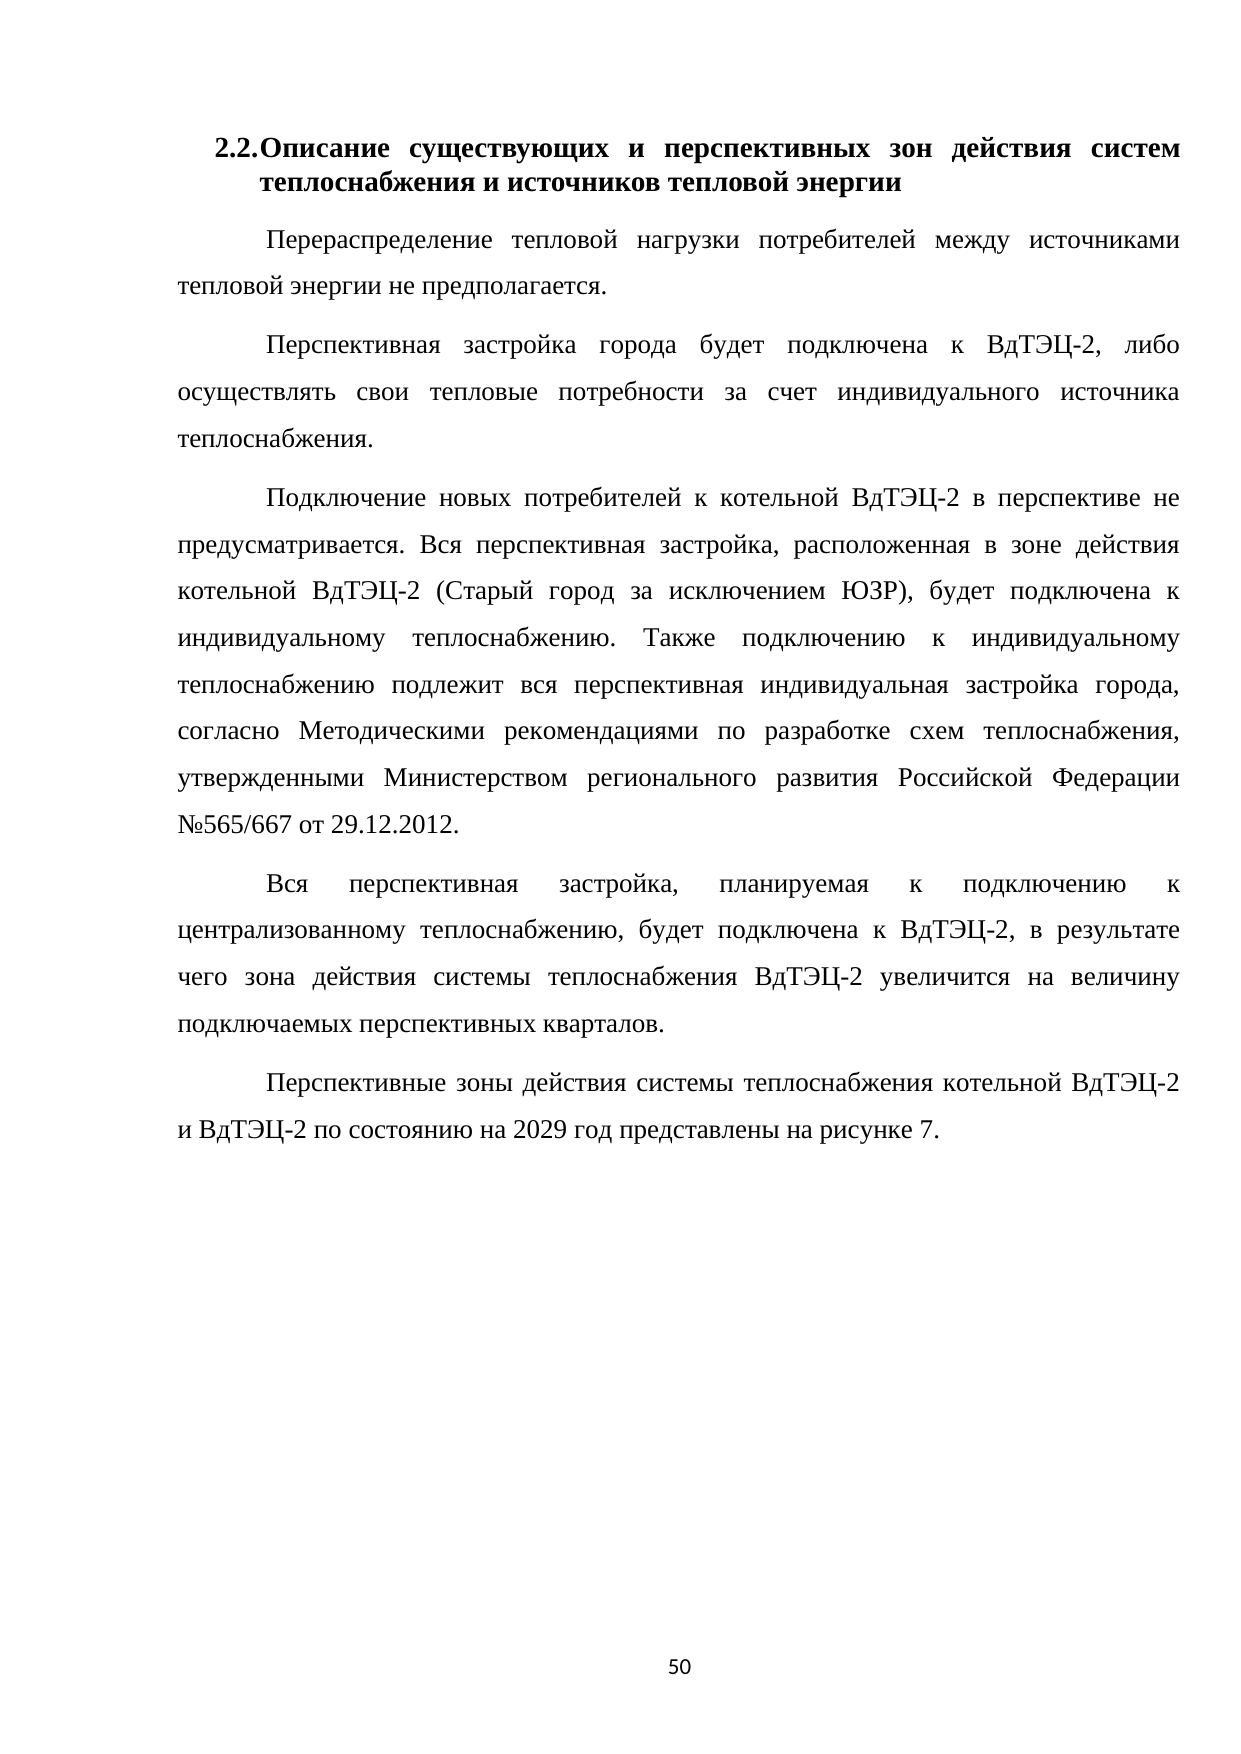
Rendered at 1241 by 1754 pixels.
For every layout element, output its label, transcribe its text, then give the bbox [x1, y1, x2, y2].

text Подключение новых потребителей к котельной ВдТЭЦ-2 в перспективе не предусматривается. Вся перспективная застройка, расположенная в зоне действия котельной ВдТЭЦ-2 (Старый город за исключением ЮЗР), будет подключена к индивидуальному теплоснабжению. Также подключению к индивидуальному теплоснабжению подлежит вся перспективная индивидуальная застройка города, согласно Методическими рекомендациями по разработке схем теплоснабжения, утвержденными Министерством регионального развития Российской Федерации №565/667 от 29.12.2012. [177, 481, 1181, 839]
text Перераспределение тепловой нагрузки потребителей между источниками тепловой энергии не предполагается. [177, 223, 1181, 301]
text Вся перспективная застройка, планируемая к подключению к централизованному теплоснабжению, будет подключена к ВдТЭЦ-2, в результате чего зона действия системы теплоснабжения ВдТЭЦ-2 увеличится на величину подключаемых перспективных кварталов. [177, 867, 1181, 1038]
text Перспективная застройка города будет подключена к ВдТЭЦ-2, либо осуществлять свои тепловые потребности за счет индивидуального источника теплоснабжения. [177, 328, 1181, 453]
text Описание существующих и перспективных зон действия систем теплоснабжения и источников тепловой энергии [214, 131, 1181, 198]
text Перспективные зоны действия системы теплоснабжения котельной ВдТЭЦ-2 и ВдТЭЦ-2 по состоянию на 2029 год представлены на рисунке 7. [177, 1066, 1181, 1144]
